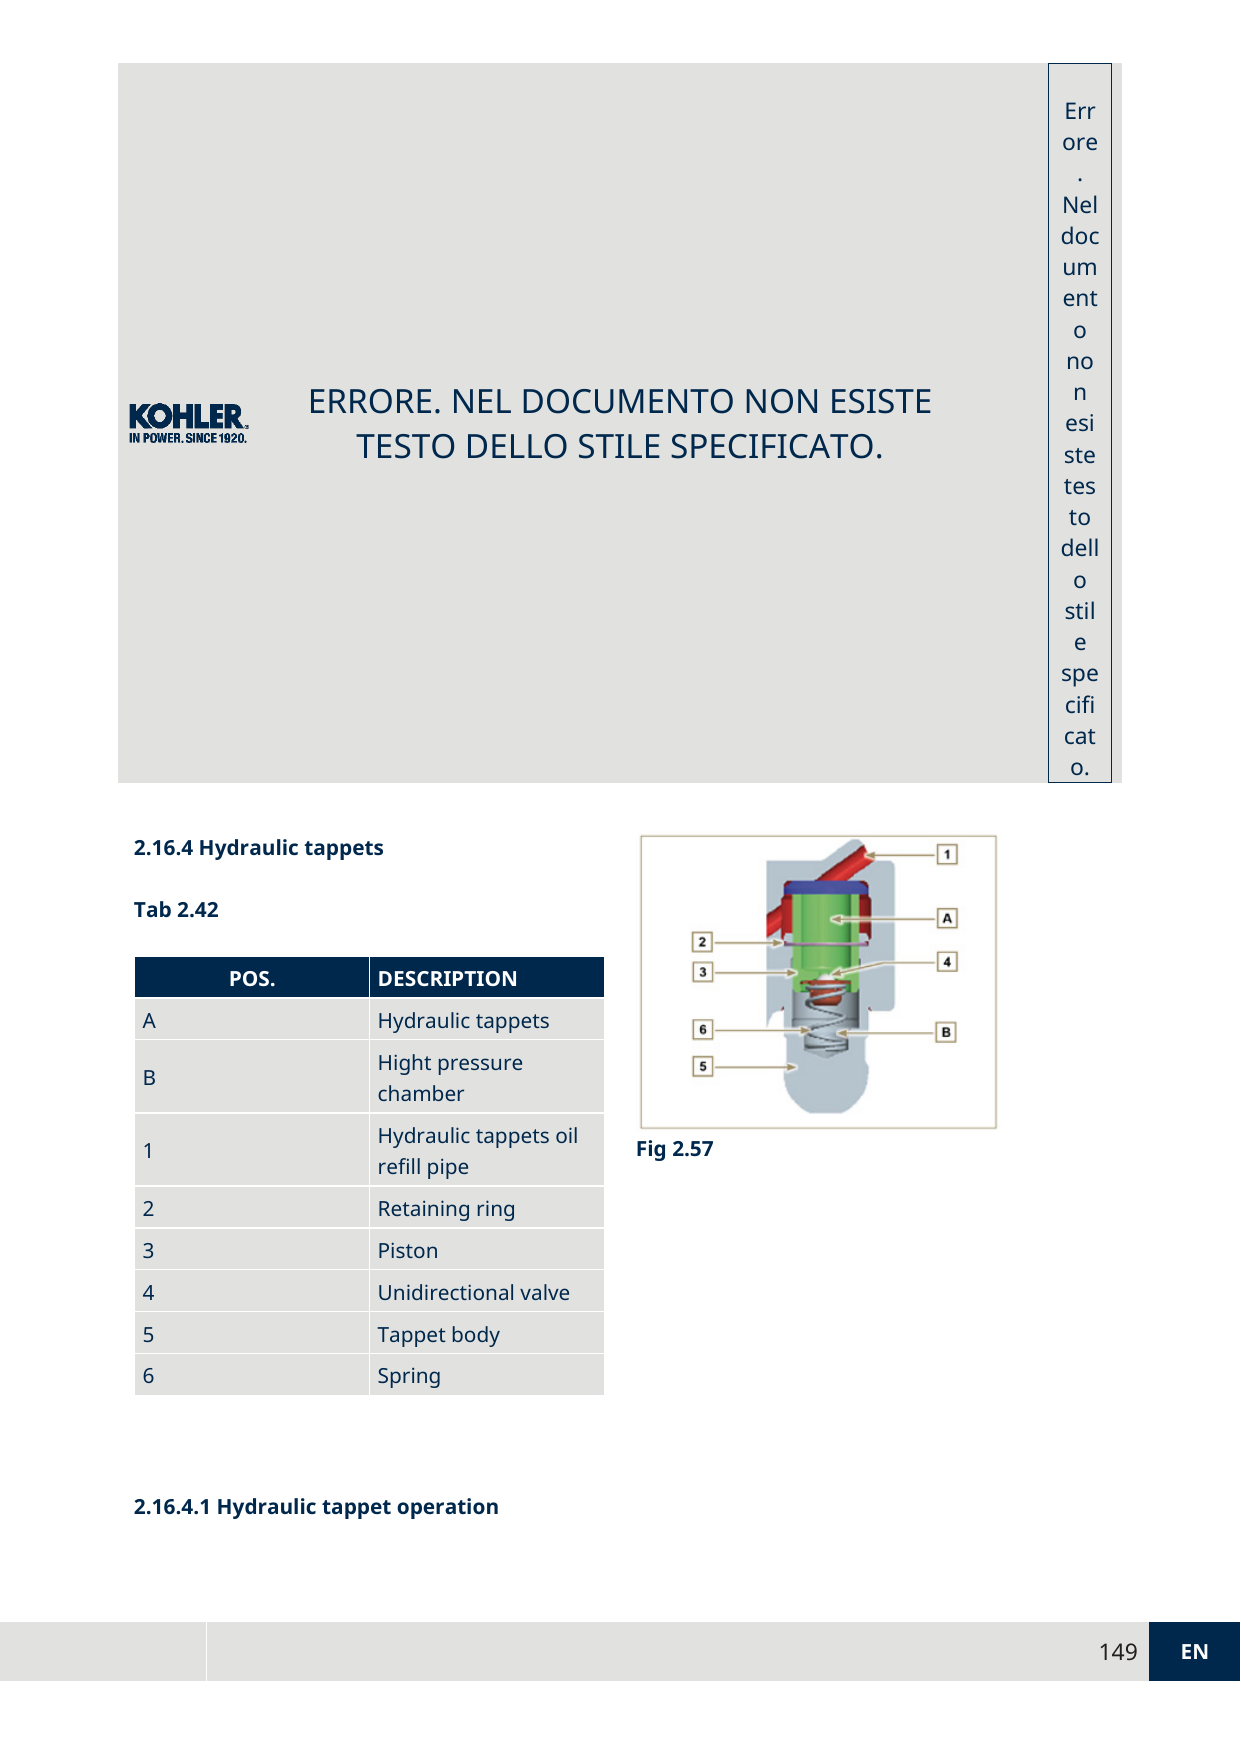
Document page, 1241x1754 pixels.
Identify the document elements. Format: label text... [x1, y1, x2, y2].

table_cell 2.16.4 Hydraulic tappets Tab 2.42 2.16.4.1 Hydraulic tappet operation The operating principle of the hydraulic tappet is based on the incompressibility of the liquids and on controlled leakage. The oil under pressure enters the tappet chamber A , providing a constant supply of oil in the low-pressure chamber. Through the non-return valve, 4 the oil can only access the high-pressure chamber B and exit via the clearance between the piston 3 and the tappet body 5 (controlled leakage). The chamber B is filled when the rocker arm is on the base radius of the cam and the spring 6 keeps the piston 3 against the valve stem, thus eliminating any system play. Thanks to the spring extension, the tappet "extends", creating a small depression in the chamber B , making the non-return valve 4 open, and allowing the oil in the chamber A to pass to chamber B , restoring the proper amount of oil required to eliminate any play in the valves. [118, 815, 620, 1568]
picture [635, 830, 1002, 1134]
table_cell Fig 2.57 [620, 815, 1122, 1568]
picture [129, 403, 249, 443]
